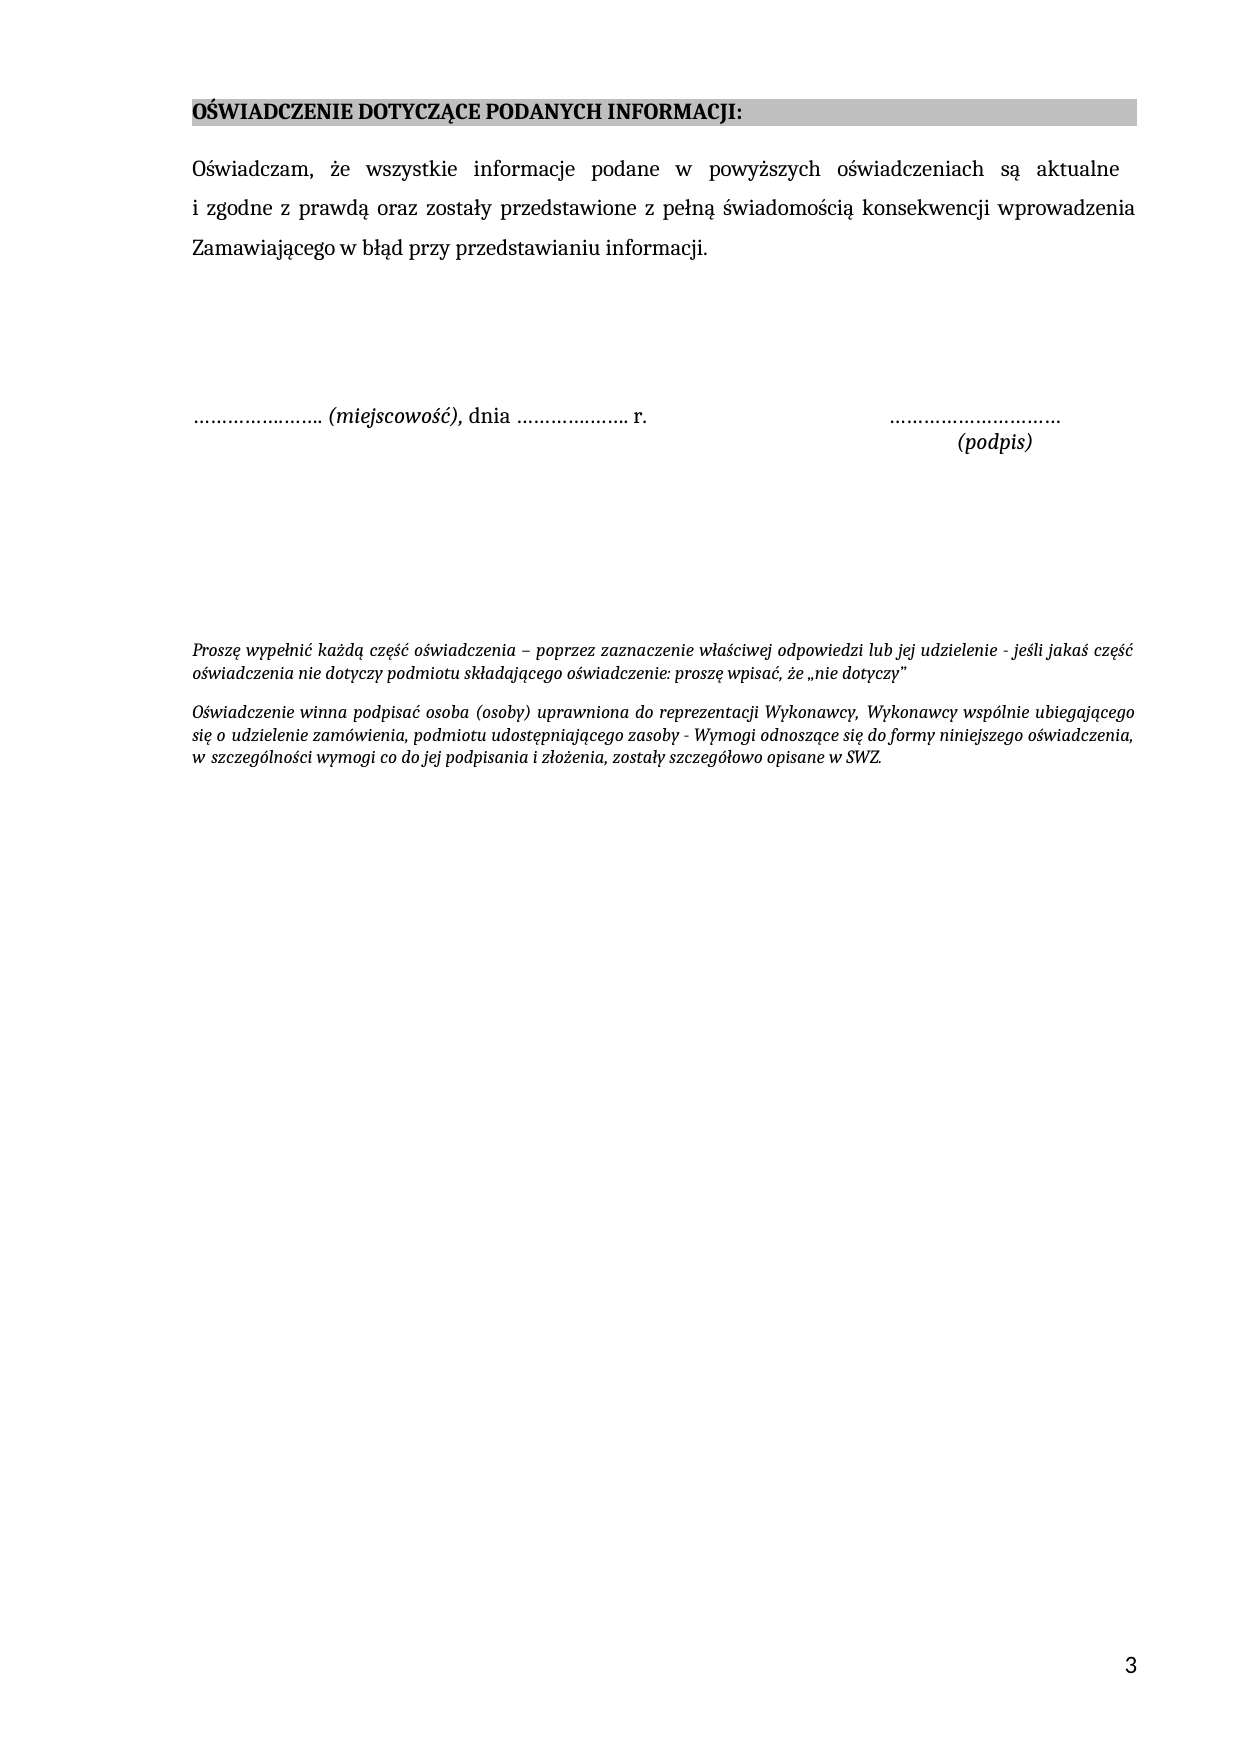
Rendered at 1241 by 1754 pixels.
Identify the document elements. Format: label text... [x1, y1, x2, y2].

text Oświadczenie winna podpisać osoba (osoby) uprawniona do reprezentacji Wykonawcy, Wykonawcy wspólnie ubiegającego się o udzielenie zamówienia, podmiotu udostępniającego zasoby - Wymogi odnoszące się do formy niniejszego oświadczenia, w szczególności wymogi co do jej podpisania i złożenia, zostały szczegółowo opisane w SWZ. [192, 701, 1137, 768]
text Proszę wypełnić każdą część oświadczenia – poprzez zaznaczenie właściwej odpowiedzi lub jej udzielenie - jeśli jakaś część oświadczenia nie dotyczy podmiotu składającego oświadczenie: proszę wpisać, że „nie dotyczy” [192, 639, 1137, 684]
text …………….……. (miejscowość), dnia ………….……. r. ………………………… [192, 403, 1137, 429]
text Oświadczam, że wszystkie informacje podane w powyższych oświadczeniach są aktualne i zgodne z prawdą oraz zostały przedstawione z pełną świadomością konsekwencji wprowadzenia Zamawiającego w błąd przy przedstawianiu informacji. [192, 155, 1137, 261]
text (podpis) [782, 429, 1137, 455]
text OŚWIADCZENIE DOTYCZĄCE PODANYCH INFORMACJI: [192, 99, 1137, 126]
